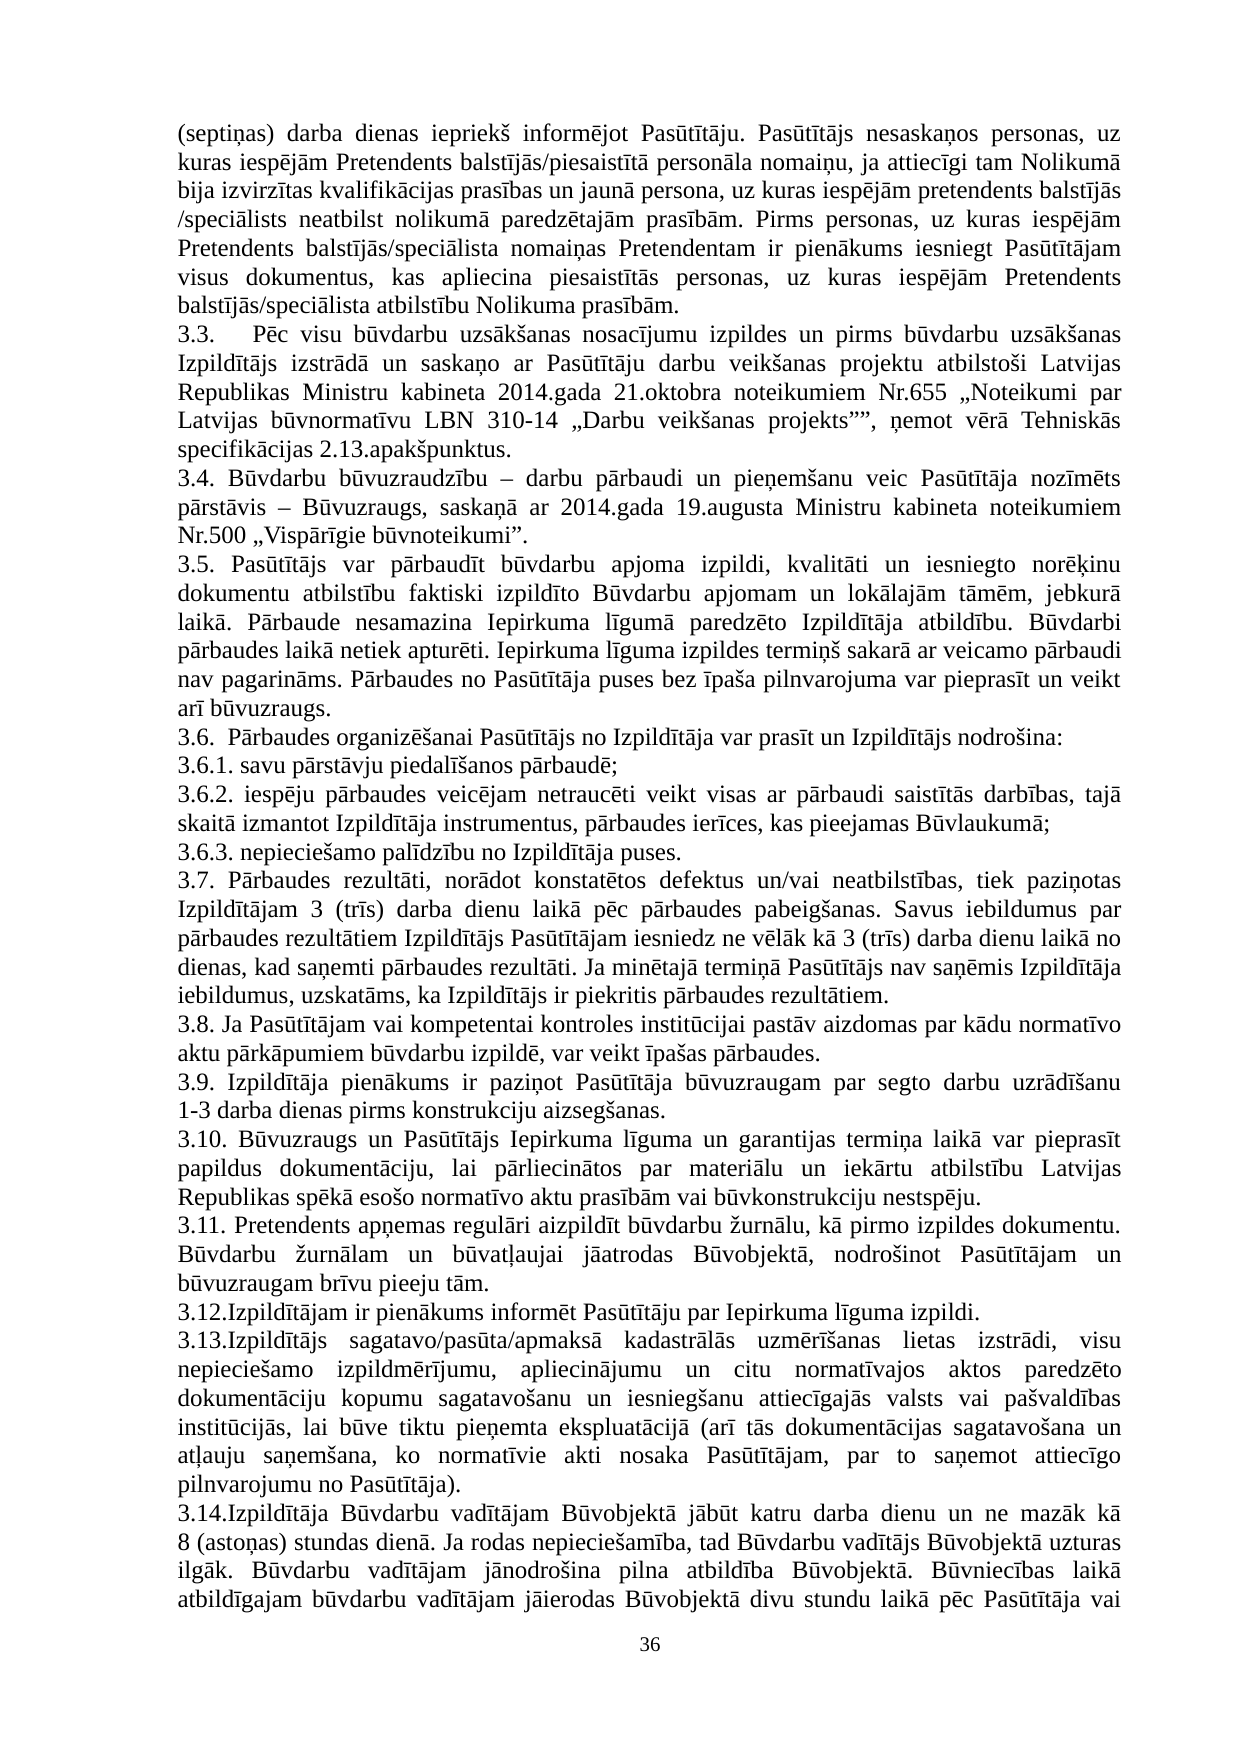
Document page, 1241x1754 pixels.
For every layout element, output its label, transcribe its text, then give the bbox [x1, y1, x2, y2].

text 3.9. Izpildītāja pienākums ir paziņot Pasūtītāja būvuzraugam par segto darbu uzrādīšanu 1-3 darba dienas pirms konstrukciju aizsegšanas. [177, 1067, 1122, 1124]
text 3.6.2. iespēju pārbaudes veicējam netraucēti veikt visas ar pārbaudi saistītās darbības, tajā skaitā izmantot Izpildītāja instrumentus, pārbaudes ierīces, kas pieejamas Būvlaukumā; [177, 779, 1122, 837]
text 3.6.1. savu pārstāvju piedalīšanos pārbaudē; [177, 751, 1122, 779]
text 3.4. Būvdarbu būvuzraudzību – darbu pārbaudi un pieņemšanu veic Pasūtītāja nozīmēts pārstāvis – Būvuzraugs, saskaņā ar 2014.gada 19.augusta Ministru kabineta noteikumiem Nr.500 „Vispārīgie būvnoteikumi”. [177, 463, 1122, 549]
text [177, 1498, 1122, 1613]
text 3.7. Pārbaudes rezultāti, norādot konstatētos defektus un/vai neatbilstības, tiek paziņotas Izpildītājam 3 (trīs) darba dienu laikā pēc pārbaudes pabeigšanas. Savus iebildumus par pārbaudes rezultātiem Izpildītājs Pasūtītājam iesniedz ne vēlāk kā 3 (trīs) darba dienu laikā no dienas, kad saņemti pārbaudes rezultāti. Ja minētajā termiņā Pasūtītājs nav saņēmis Izpildītāja iebildumus, uzskatāms, ka Izpildītājs ir piekritis pārbaudes rezultātiem. [177, 866, 1122, 1009]
text 3.12.Izpildītājam ir pienākums informēt Pasūtītāju par Iepirkuma līguma izpildi. [177, 1297, 1122, 1326]
text 3.6.3. nepieciešamo palīdzību no Izpildītāja puses. [177, 837, 1122, 866]
text 3.5. Pasūtītājs var pārbaudīt būvdarbu apjoma izpildi, kvalitāti un iesniegto norēķinu dokumentu atbilstību faktiski izpildīto Būvdarbu apjomam un lokālajām tāmēm, jebkurā laikā. Pārbaude nesamazina Iepirkuma līgumā paredzēto Izpildītāja atbildību. Būvdarbi pārbaudes laikā netiek apturēti. Iepirkuma līguma izpildes termiņš sakarā ar veicamo pārbaudi nav pagarināms. Pārbaudes no Pasūtītāja puses bez īpaša pilnvarojuma var pieprasīt un veikt arī būvuzraugs. [177, 549, 1122, 722]
text 3.8. Ja Pasūtītājam vai kompetentai kontroles institūcijai pastāv aizdomas par kādu normatīvo aktu pārkāpumiem būvdarbu izpildē, var veikt īpašas pārbaudes. [177, 1009, 1122, 1067]
text 3.6. Pārbaudes organizēšanai Pasūtītājs no Izpildītāja var prasīt un Izpildītājs nodrošina: [177, 722, 1122, 751]
text 3.3. Pēc visu būvdarbu uzsākšanas nosacījumu izpildes un pirms būvdarbu uzsākšanas Izpildītājs izstrādā un saskaņo ar Pasūtītāju darbu veikšanas projektu atbilstoši Latvijas Republikas Ministru kabineta 2014.gada 21.oktobra noteikumiem Nr.655 „Noteikumi par Latvijas būvnormatīvu LBN 310-14 „Darbu veikšanas projekts””, ņemot vērā Tehniskās specifikācijas 2.13.apakšpunktus. [177, 319, 1122, 463]
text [177, 118, 1122, 319]
text 3.10. Būvuzraugs un Pasūtītājs Iepirkuma līguma un garantijas termiņa laikā var pieprasīt papildus dokumentāciju, lai pārliecinātos par materiālu un iekārtu atbilstību Latvijas Republikas spēkā esošo normatīvo aktu prasībām vai būvkonstrukciju nestspēju. [177, 1124, 1122, 1211]
text 3.13.Izpildītājs sagatavo/pasūta/apmaksā kadastrālās uzmērīšanas lietas izstrādi, visu nepieciešamo izpildmērījumu, apliecinājumu un citu normatīvajos aktos paredzēto dokumentāciju kopumu sagatavošanu un iesniegšanu attiecīgajās valsts vai pašvaldības institūcijās, lai būve tiktu pieņemta ekspluatācijā (arī tās dokumentācijas sagatavošana un atļauju saņemšana, ko normatīvie akti nosaka Pasūtītājam, par to saņemot attiecīgo pilnvarojumu no Pasūtītāja). [177, 1326, 1122, 1498]
text 3.11. Pretendents apņemas regulāri aizpildīt būvdarbu žurnālu, kā pirmo izpildes dokumentu. Būvdarbu žurnālam un būvatļaujai jāatrodas Būvobjektā, nodrošinot Pasūtītājam un būvuzraugam brīvu pieeju tām. [177, 1211, 1122, 1297]
